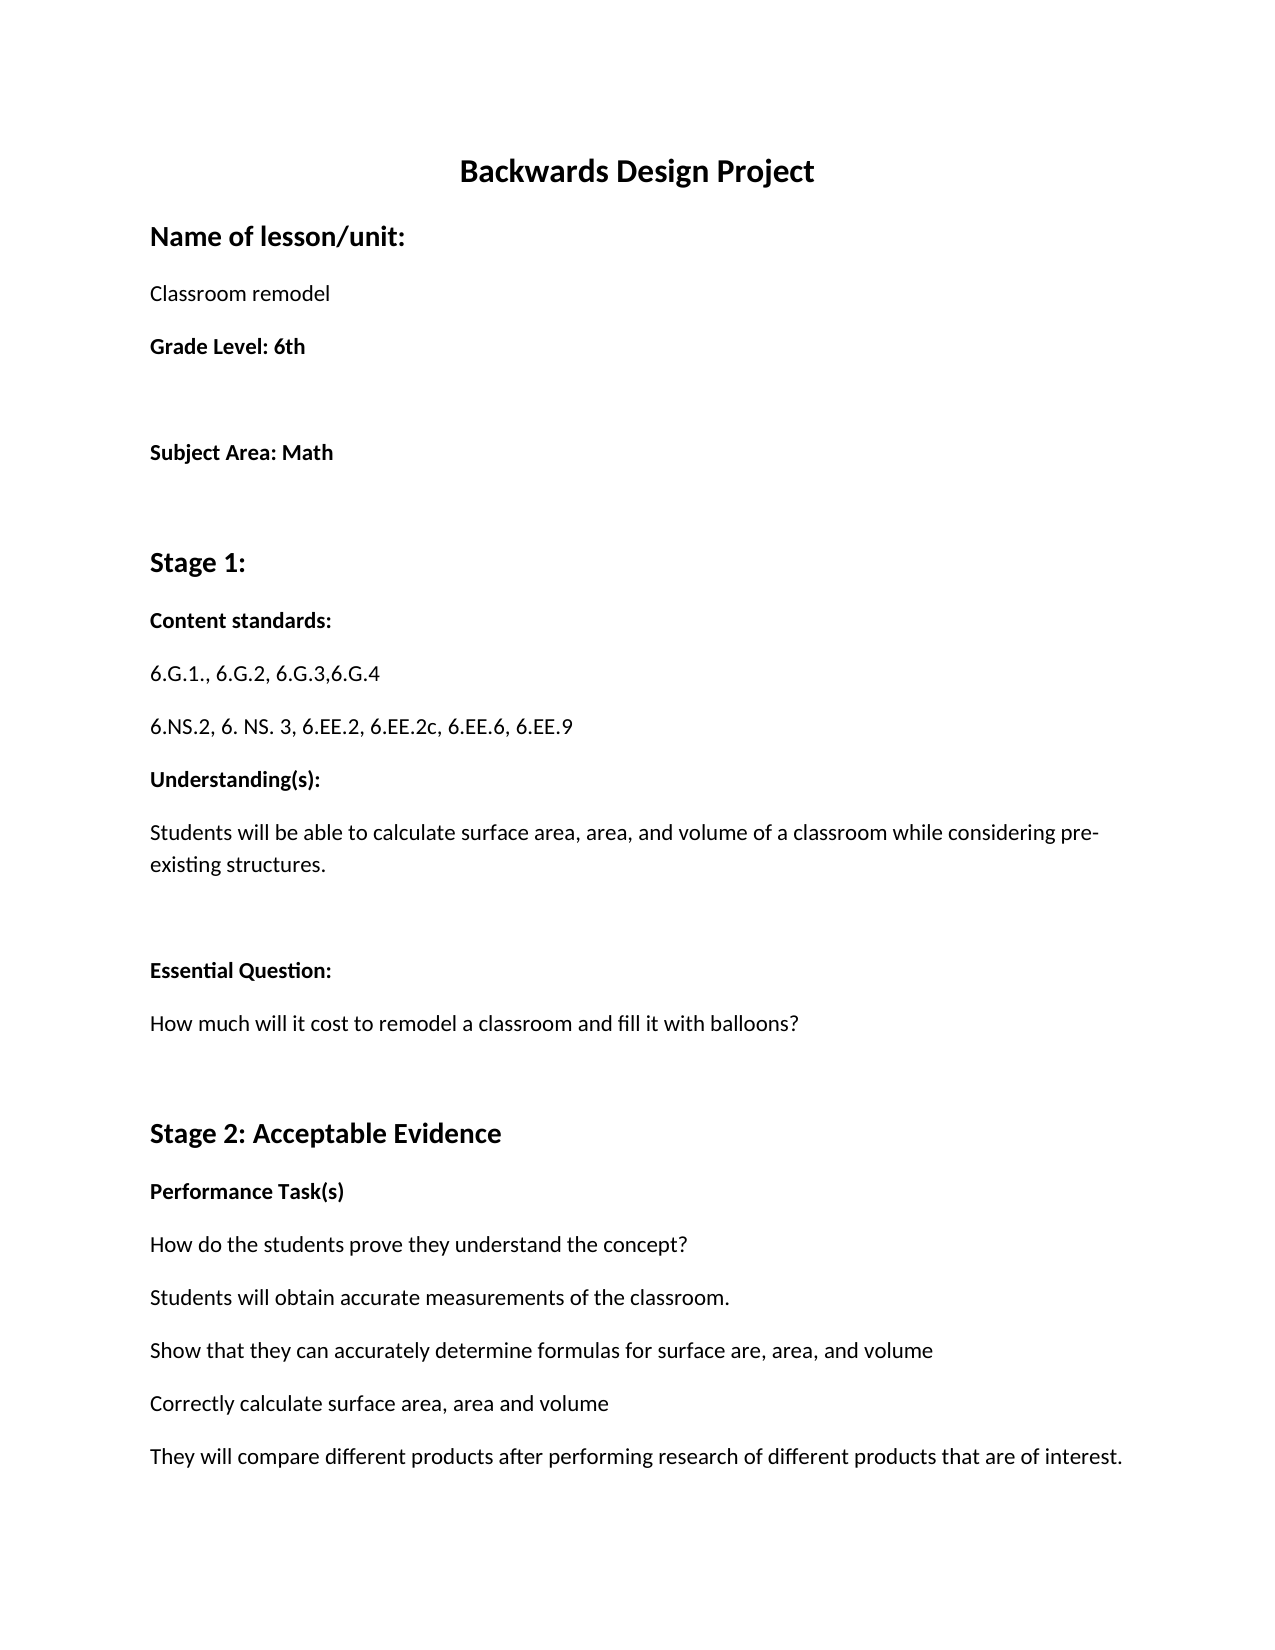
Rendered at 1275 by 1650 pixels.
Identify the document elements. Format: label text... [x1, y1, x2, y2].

text How do the students prove they understand the concept? [150, 1230, 1125, 1258]
text Grade Level: 6th [150, 332, 1125, 360]
text Performance Task(s) [150, 1177, 1125, 1205]
text How much will it cost to remodel a classroom and fill it with balloons? [150, 1009, 1125, 1038]
text Backwards Design Project [150, 150, 1125, 191]
text Understanding(s): [150, 765, 1125, 793]
text Name of lesson/unit: [150, 218, 1125, 253]
text They will compare different products after performing research of different products that are of interest. [150, 1442, 1125, 1471]
text Stage 1: [150, 544, 1125, 580]
text Essential Question: [150, 957, 1125, 984]
text Students will be able to calculate surface area, area, and volume of a classroom while considering pre-existing structures. [150, 818, 1125, 878]
text Correctly calculate surface area, area and volume [150, 1389, 1125, 1417]
text 6.NS.2, 6. NS. 3, 6.EE.2, 6.EE.2c, 6.EE.6, 6.EE.9 [150, 712, 1125, 740]
text Subject Area: Math [150, 438, 1125, 466]
text Students will obtain accurate measurements of the classroom. [150, 1283, 1125, 1311]
text Show that they can accurately determine formulas for surface are, area, and volume [150, 1336, 1125, 1364]
text Content standards: [150, 606, 1125, 634]
text Stage 2: Acceptable Evidence [150, 1116, 1125, 1151]
text 6.G.1., 6.G.2, 6.G.3,6.G.4 [150, 659, 1125, 687]
text Classroom remodel [150, 279, 1125, 307]
